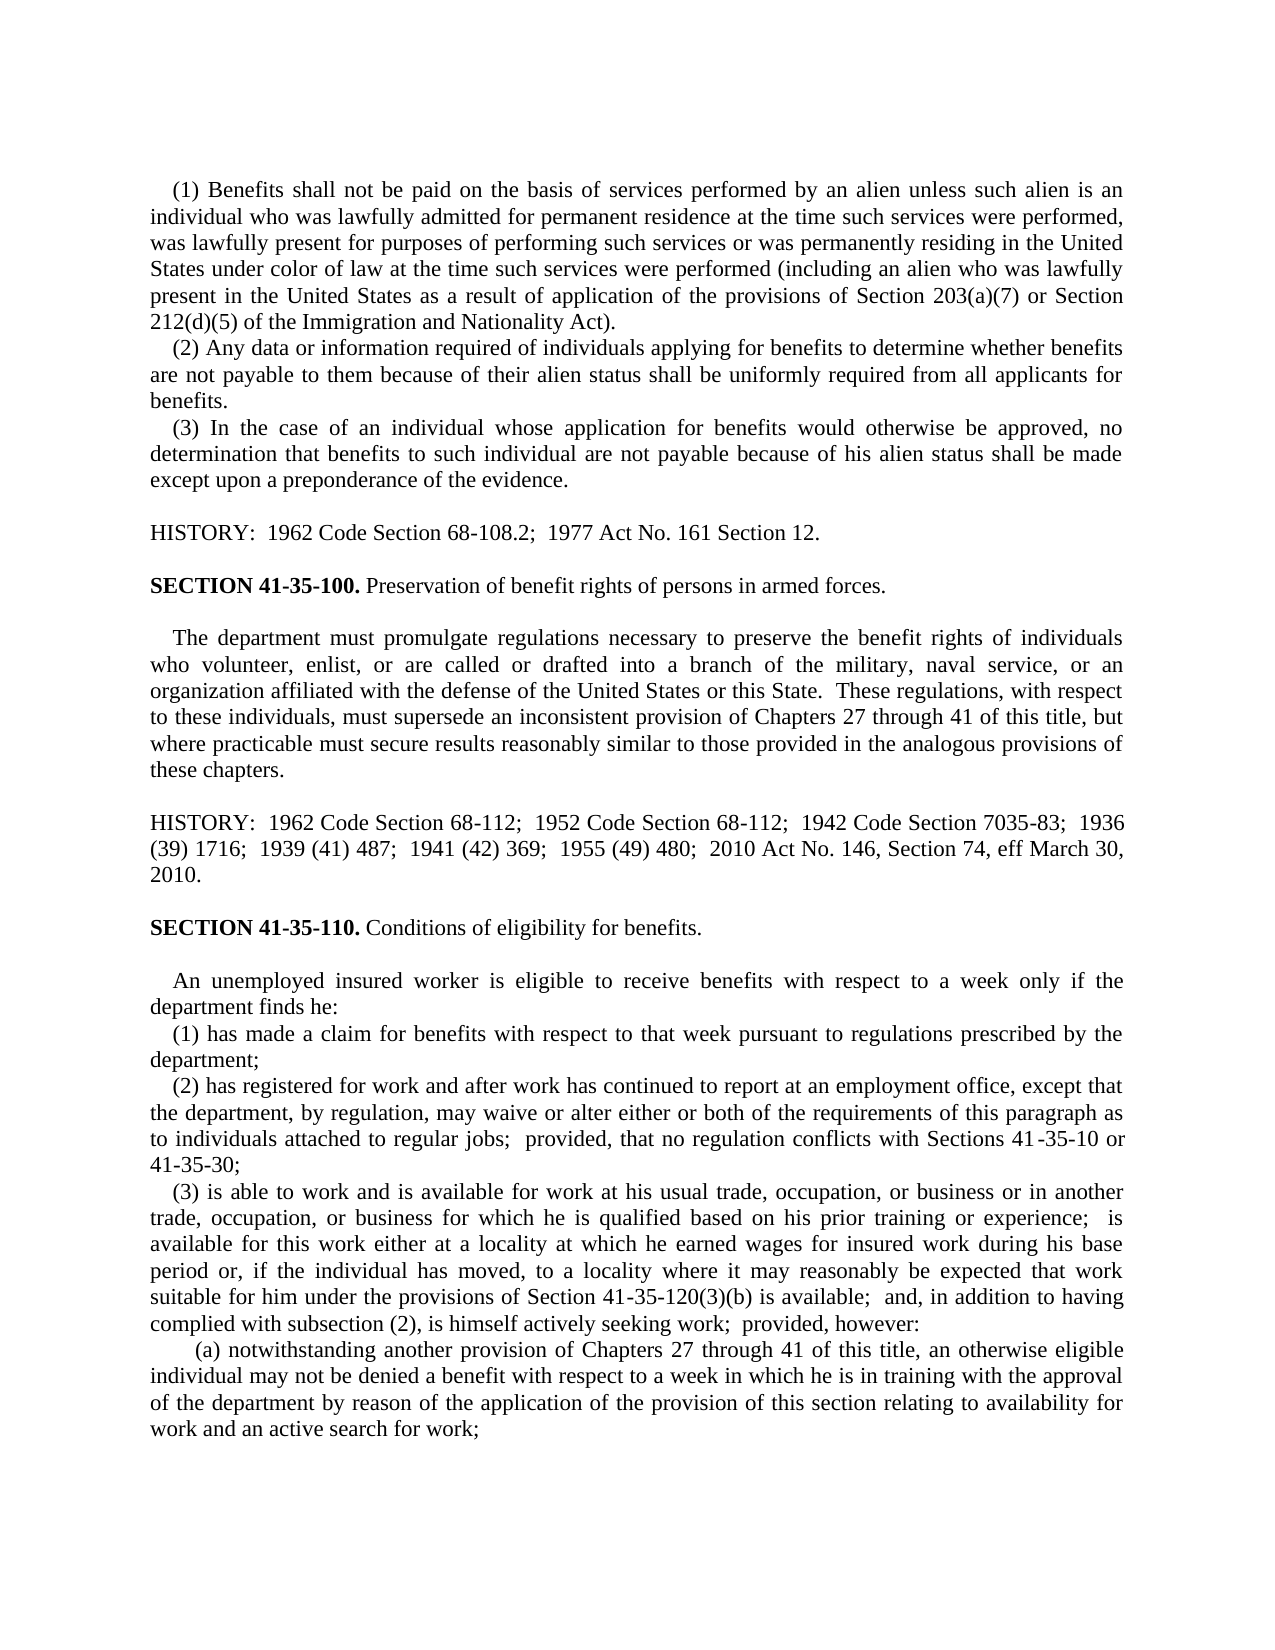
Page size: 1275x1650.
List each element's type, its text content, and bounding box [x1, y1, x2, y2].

text (1) Benefits shall not be paid on the basis of services performed by an alien unless such alien is an individual who was lawfully admitted for permanent residence at the time such services were performed, was lawfully present for purposes of performing such services or was permanently residing in the United States under color of law at the time such services were performed (including an alien who was lawfully present in the United States as a result of application of the provisions of Section 203(a)(7) or Section 212(d)(5) of the Immigration and Nationality Act). [150, 176, 1125, 334]
text HISTORY: 1962 Code Section 68-108.2; 1977 Act No. 161 Section 12. [150, 519, 1125, 545]
text (3) is able to work and is available for work at his usual trade, occupation, or business or in another trade, occupation, or business for which he is qualified based on his prior training or experience; is available for this work either at a locality at which he earned wages for insured work during his base period or, if the individual has moved, to a locality where it may reasonably be expected that work suitable for him under the provisions of Section 41-35-120(3)(b) is available; and, in addition to having complied with subsection (2), is himself actively seeking work; provided, however: [150, 1178, 1125, 1336]
text An unemployed insured worker is eligible to receive benefits with respect to a week only if the department finds he: [150, 967, 1125, 1020]
text (1) has made a claim for benefits with respect to that week pursuant to regulations prescribed by the department; [150, 1020, 1125, 1072]
text (2) Any data or information required of individuals applying for benefits to determine whether benefits are not payable to them because of their alien status shall be uniformly required from all applicants for benefits. [150, 334, 1125, 413]
text (2) has registered for work and after work has continued to report at an employment office, except that the department, by regulation, may waive or alter either or both of the requirements of this paragraph as to individuals attached to regular jobs; provided, that no regulation conflicts with Sections 41-35-10 or 41-35-30; [150, 1072, 1125, 1178]
text The department must promulgate regulations necessary to preserve the benefit rights of individuals who volunteer, enlist, or are called or drafted into a branch of the military, naval service, or an organization affiliated with the defense of the United States or this State. These regulations, with respect to these individuals, must supersede an inconsistent provision of Chapters 27 through 41 of this title, but where practicable must secure results reasonably similar to those provided in the analogous provisions of these chapters. [150, 624, 1125, 782]
text SECTION 41-35-100. Preservation of benefit rights of persons in armed forces. [150, 572, 1125, 598]
text (a) notwithstanding another provision of Chapters 27 through 41 of this title, an otherwise eligible individual may not be denied a benefit with respect to a week in which he is in training with the approval of the department by reason of the application of the provision of this section relating to availability for work and an active search for work; [150, 1336, 1125, 1441]
text SECTION 41-35-110. Conditions of eligibility for benefits. [150, 914, 1125, 941]
text (3) In the case of an individual whose application for benefits would otherwise be approved, no determination that benefits to such individual are not payable because of his alien status shall be made except upon a preponderance of the evidence. [150, 413, 1125, 493]
text HISTORY: 1962 Code Section 68-112; 1952 Code Section 68-112; 1942 Code Section 7035-83; 1936 (39) 1716; 1939 (41) 487; 1941 (42) 369; 1955 (49) 480; 2010 Act No. 146, Section 74, eff March 30, 2010. [150, 809, 1125, 888]
